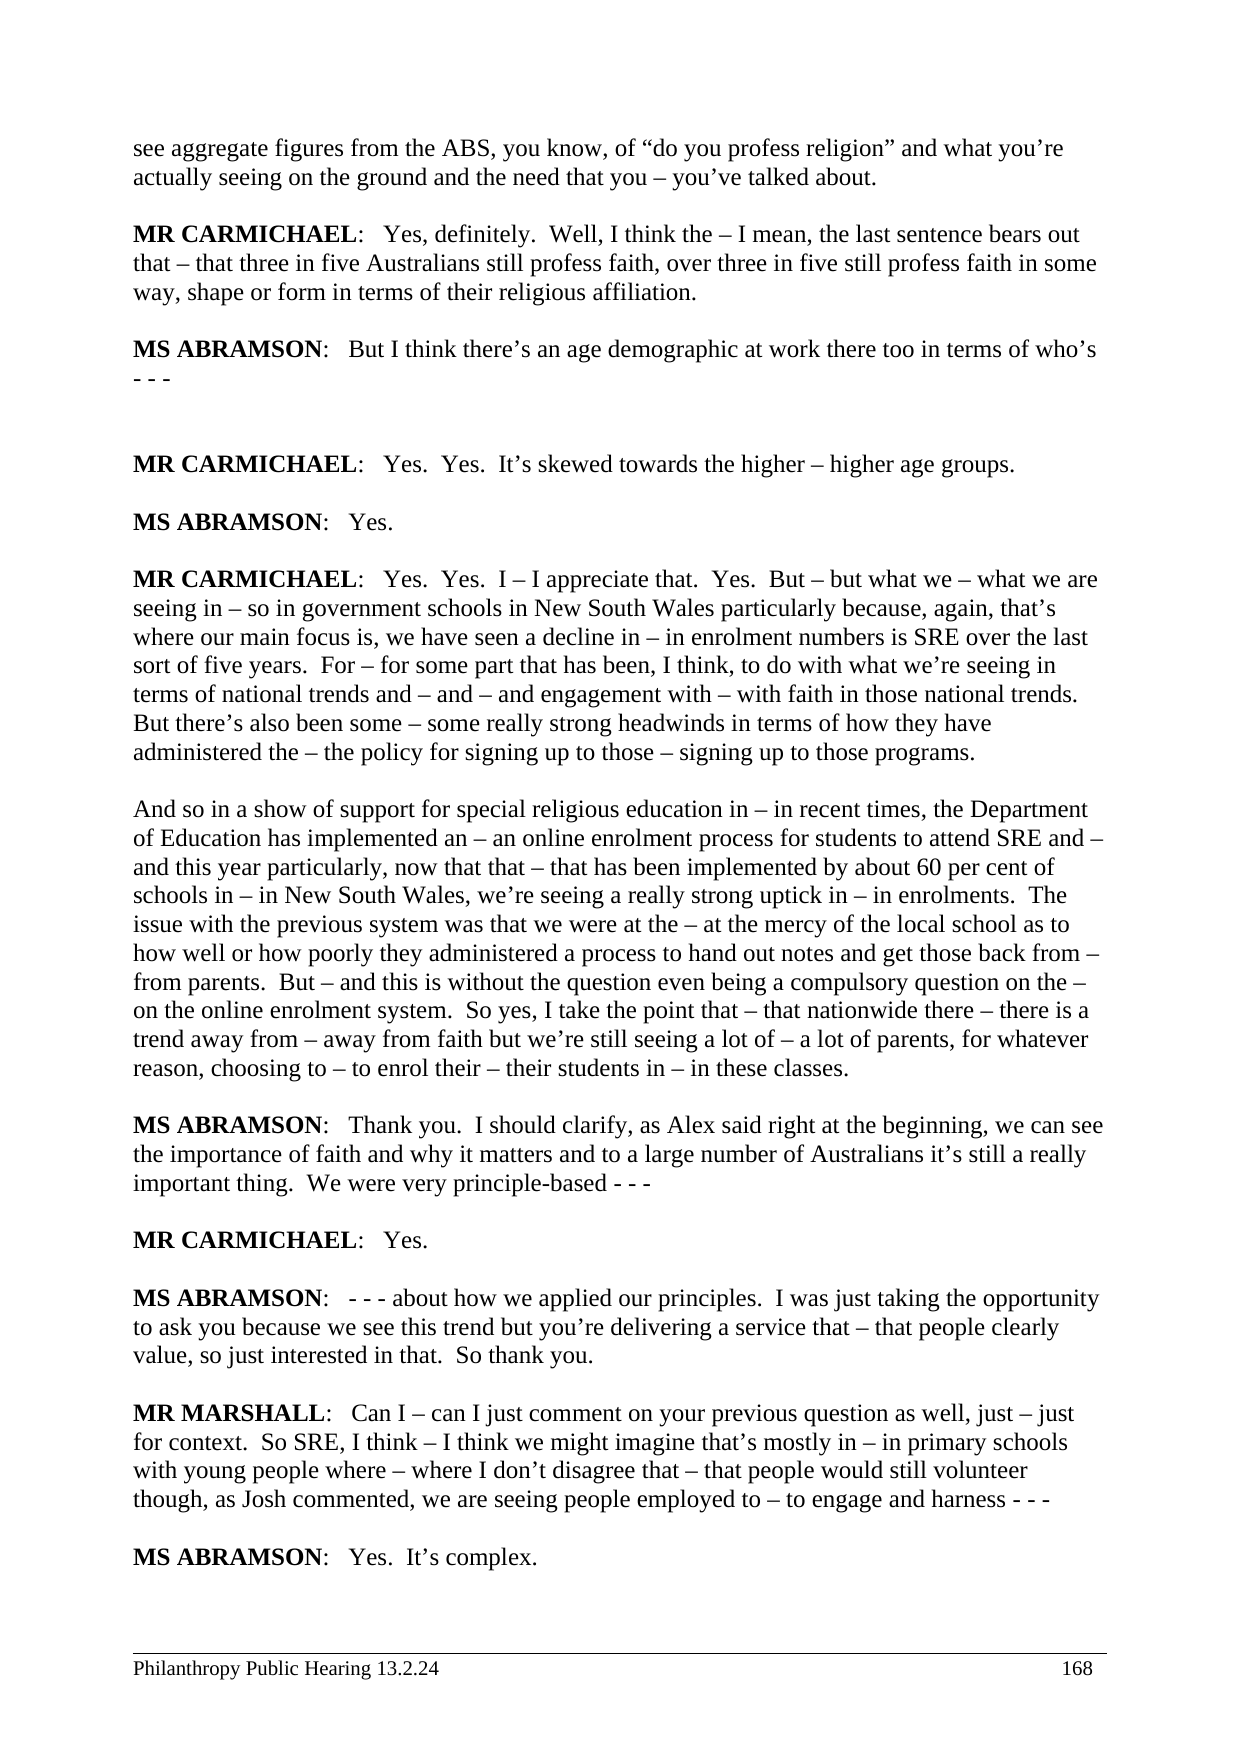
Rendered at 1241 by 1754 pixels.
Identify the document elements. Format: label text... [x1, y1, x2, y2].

text MS ABRAMSON: - - - about how we applied our principles. I was just taking the opportunity to ask you because we see this trend but you’re delivering a service that – that people clearly value, so just interested in that. So thank you. [133, 1283, 1107, 1369]
text MS ABRAMSON: Yes. It’s complex. [133, 1542, 1107, 1570]
text MS ABRAMSON: But I think there’s an age demographic at work there too in terms of who’s - - - [133, 334, 1107, 392]
text MS ABRAMSON: Thank you. I should clarify, as Alex said right at the beginning, we can see the importance of faith and why it matters and to a large number of Australians it’s still a really important thing. We were very principle-based - - - [133, 1110, 1107, 1197]
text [133, 133, 1107, 190]
text MR CARMICHAEL: Yes. [133, 1225, 1107, 1254]
text MR MARSHALL: Can I – can I just comment on your previous question as well, just – just for context. So SRE, I think – I think we might imagine that’s mostly in – in primary schools with young people where – where I don’t disagree that – that people would still volunteer though, as Josh commented, we are seeing people employed to – to engage and harness - - - [133, 1398, 1107, 1513]
text MS ABRAMSON: Yes. [133, 507, 1107, 535]
text MR CARMICHAEL: Yes. Yes. I – I appreciate that. Yes. But – but what we – what we are seeing in – so in government schools in New South Wales particularly because, again, that’s where our main focus is, we have seen a decline in – in enrolment numbers is SRE over the last sort of five years. For – for some part that has been, I think, to do with what we’re seeing in terms of national trends and – and – and engagement with – with faith in those national trends. But there’s also been some – some really strong headwinds in terms of how they have administered the – the policy for signing up to those – signing up to those programs. [133, 564, 1107, 765]
text MR CARMICHAEL: Yes, definitely. Well, I think the – I mean, the last sentence bears out that – that three in five Australians still profess faith, over three in five still profess faith in some way, shape or form in terms of their religious affiliation. [133, 219, 1107, 305]
text MR CARMICHAEL: Yes. Yes. It’s skewed towards the higher – higher age groups. [133, 449, 1107, 478]
text And so in a show of support for special religious education in – in recent times, the Department of Education has implemented an – an online enrolment process for students to attend SRE and – and this year particularly, now that that – that has been implemented by about 60 per cent of schools in – in New South Wales, we’re seeing a really strong uptick in – in enrolments. The issue with the previous system was that we were at the – at the mercy of the local school as to how well or how poorly they administered a process to hand out notes and get those back from – from parents. But – and this is without the question even being a compulsory question on the – on the online enrolment system. So yes, I take the point that – that nationwide there – there is a trend away from – away from faith but we’re still seeing a lot of – a lot of parents, for whatever reason, choosing to – to enrol their – their students in – in these classes. [133, 794, 1107, 1082]
